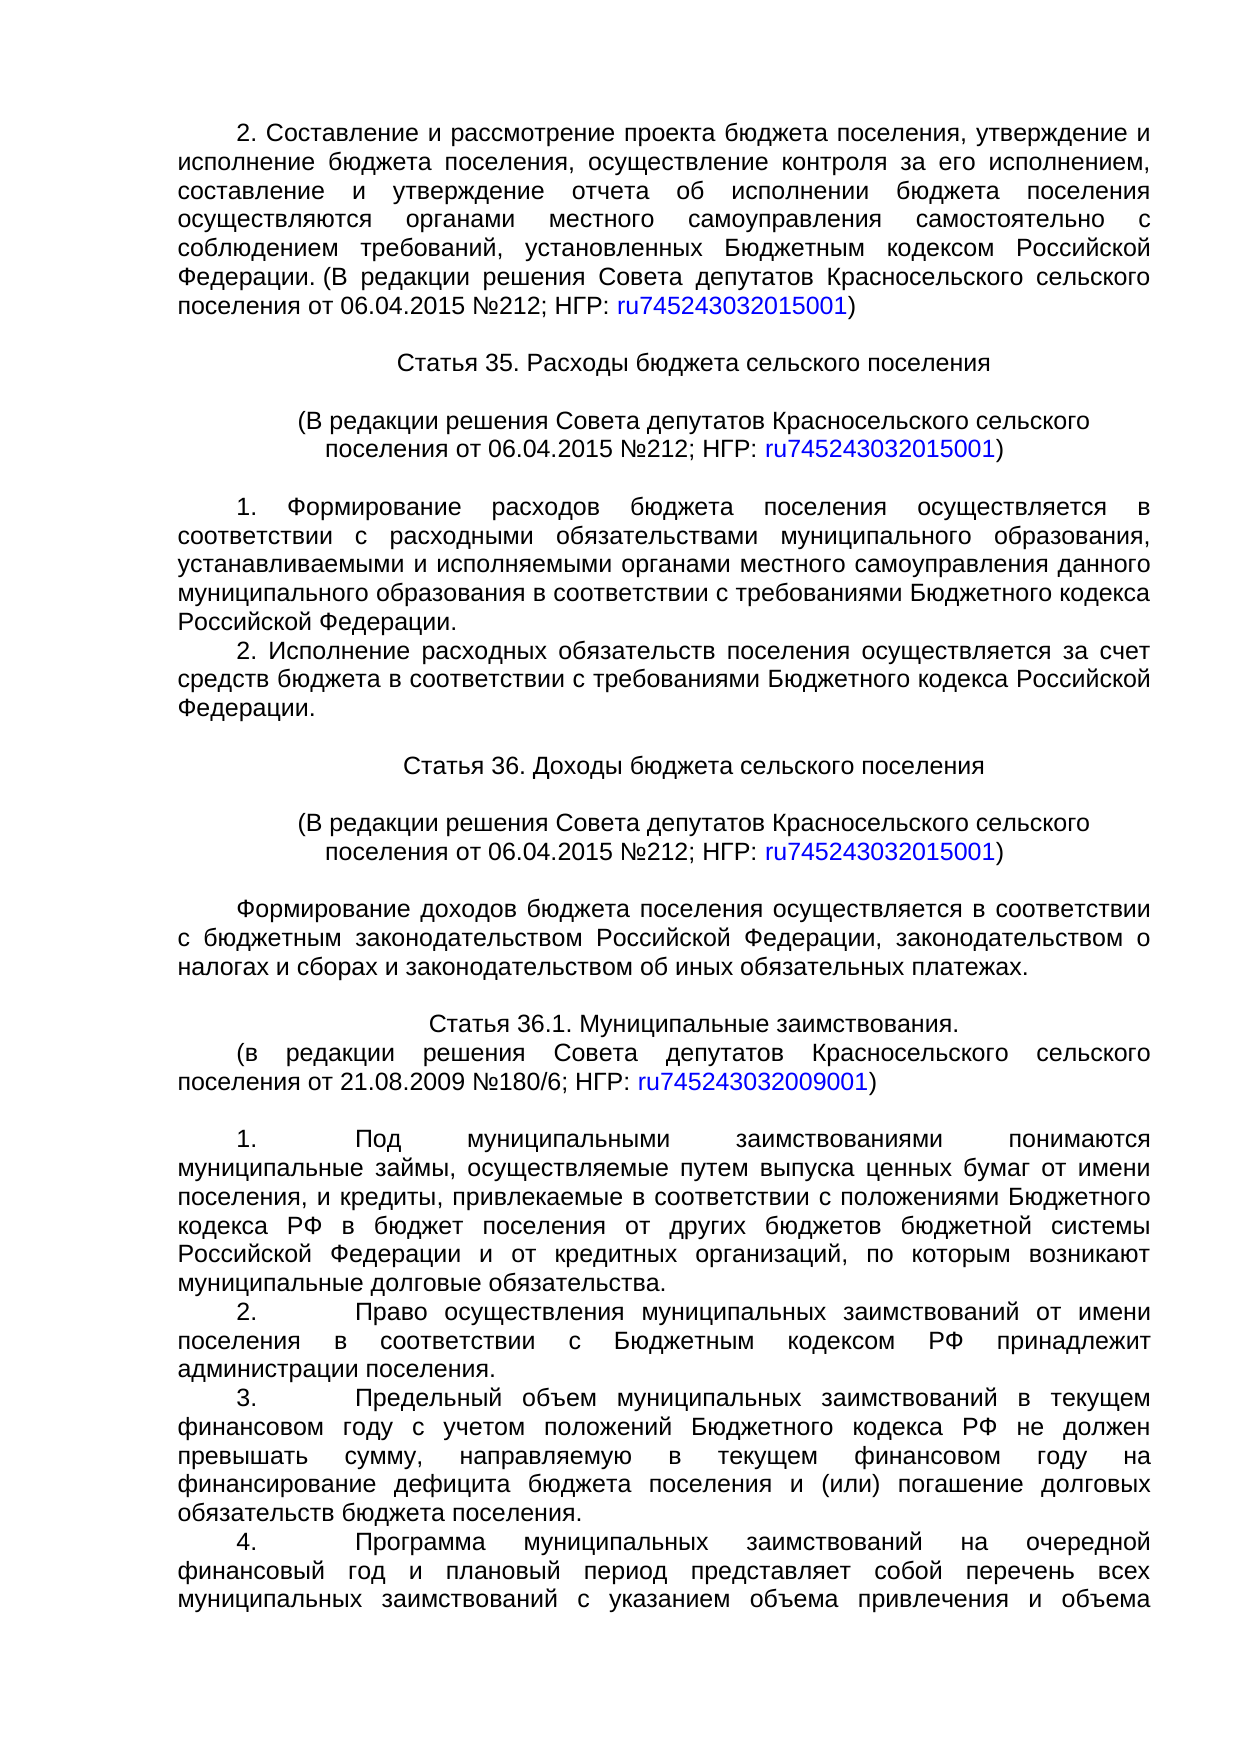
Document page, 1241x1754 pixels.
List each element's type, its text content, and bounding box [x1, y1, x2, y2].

text 2. Составление и рассмотрение проекта бюджета поселения, утверждение и исполнение бюджета поселения, осуществление контроля за его исполнением, составление и утверждение отчета об исполнении бюджета поселения осуществляются органами местного самоуправления самостоятельно с соблюдением требований, установленных Бюджетным кодексом Российской Федерации. (В редакции решения Совета депутатов Красносельского сельского поселения от 06.04.2015 №212; НГР: ru745243032015001) [177, 118, 1152, 319]
text (в редакции решения Совета депутатов Красносельского сельского поселения от 21.08.2009 №180/6; НГР: ru745243032009001) [177, 1038, 1152, 1096]
text 2. Право осуществления муниципальных заимствований от имени поселения в соответствии с Бюджетным кодексом РФ принадлежит администрации поселения. [177, 1297, 1152, 1383]
text 3. Предельный объем муниципальных заимствований в текущем финансовом году с учетом положений Бюджетного кодекса РФ не должен превышать сумму, направляемую в текущем финансовом году на финансирование дефицита бюджета поселения и (или) погашение долговых обязательств бюджета поселения. [177, 1383, 1152, 1527]
text Формирование доходов бюджета поселения осуществляется в соответствии с бюджетным законодательством Российской Федерации, законодательством о налогах и сборах и законодательством об иных обязательных платежах. [177, 894, 1152, 981]
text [177, 1527, 1152, 1613]
text 1. Формирование расходов бюджета поселения осуществляется в соответствии с расходными обязательствами муниципального образования, устанавливаемыми и исполняемыми органами местного самоуправления данного муниципального образования в соответствии с требованиями Бюджетного кодекса Российской Федерации. [177, 492, 1152, 636]
text (В редакции решения Совета депутатов Красносельского сельского поселения от 06.04.2015 №212; НГР: ru745243032015001) [177, 406, 1152, 463]
text Статья 35. Расходы бюджета сельского поселения [177, 348, 1152, 377]
text (В редакции решения Совета депутатов Красносельского сельского поселения от 06.04.2015 №212; НГР: ru745243032015001) [177, 808, 1152, 866]
text Статья 36. Доходы бюджета сельского поселения [177, 751, 1152, 779]
text 1. Под муниципальными заимствованиями понимаются муниципальные займы, осуществляемые путем выпуска ценных бумаг от имени поселения, и кредиты, привлекаемые в соответствии с положениями Бюджетного кодекса РФ в бюджет поселения от других бюджетов бюджетной системы Российской Федерации и от кредитных организаций, по которым возникают муниципальные долговые обязательства. [177, 1124, 1152, 1297]
text Статья 36.1. Муниципальные заимствования. [177, 1009, 1152, 1038]
text 2. Исполнение расходных обязательств поселения осуществляется за счет средств бюджета в соответствии с требованиями Бюджетного кодекса Российской Федерации. [177, 636, 1152, 722]
